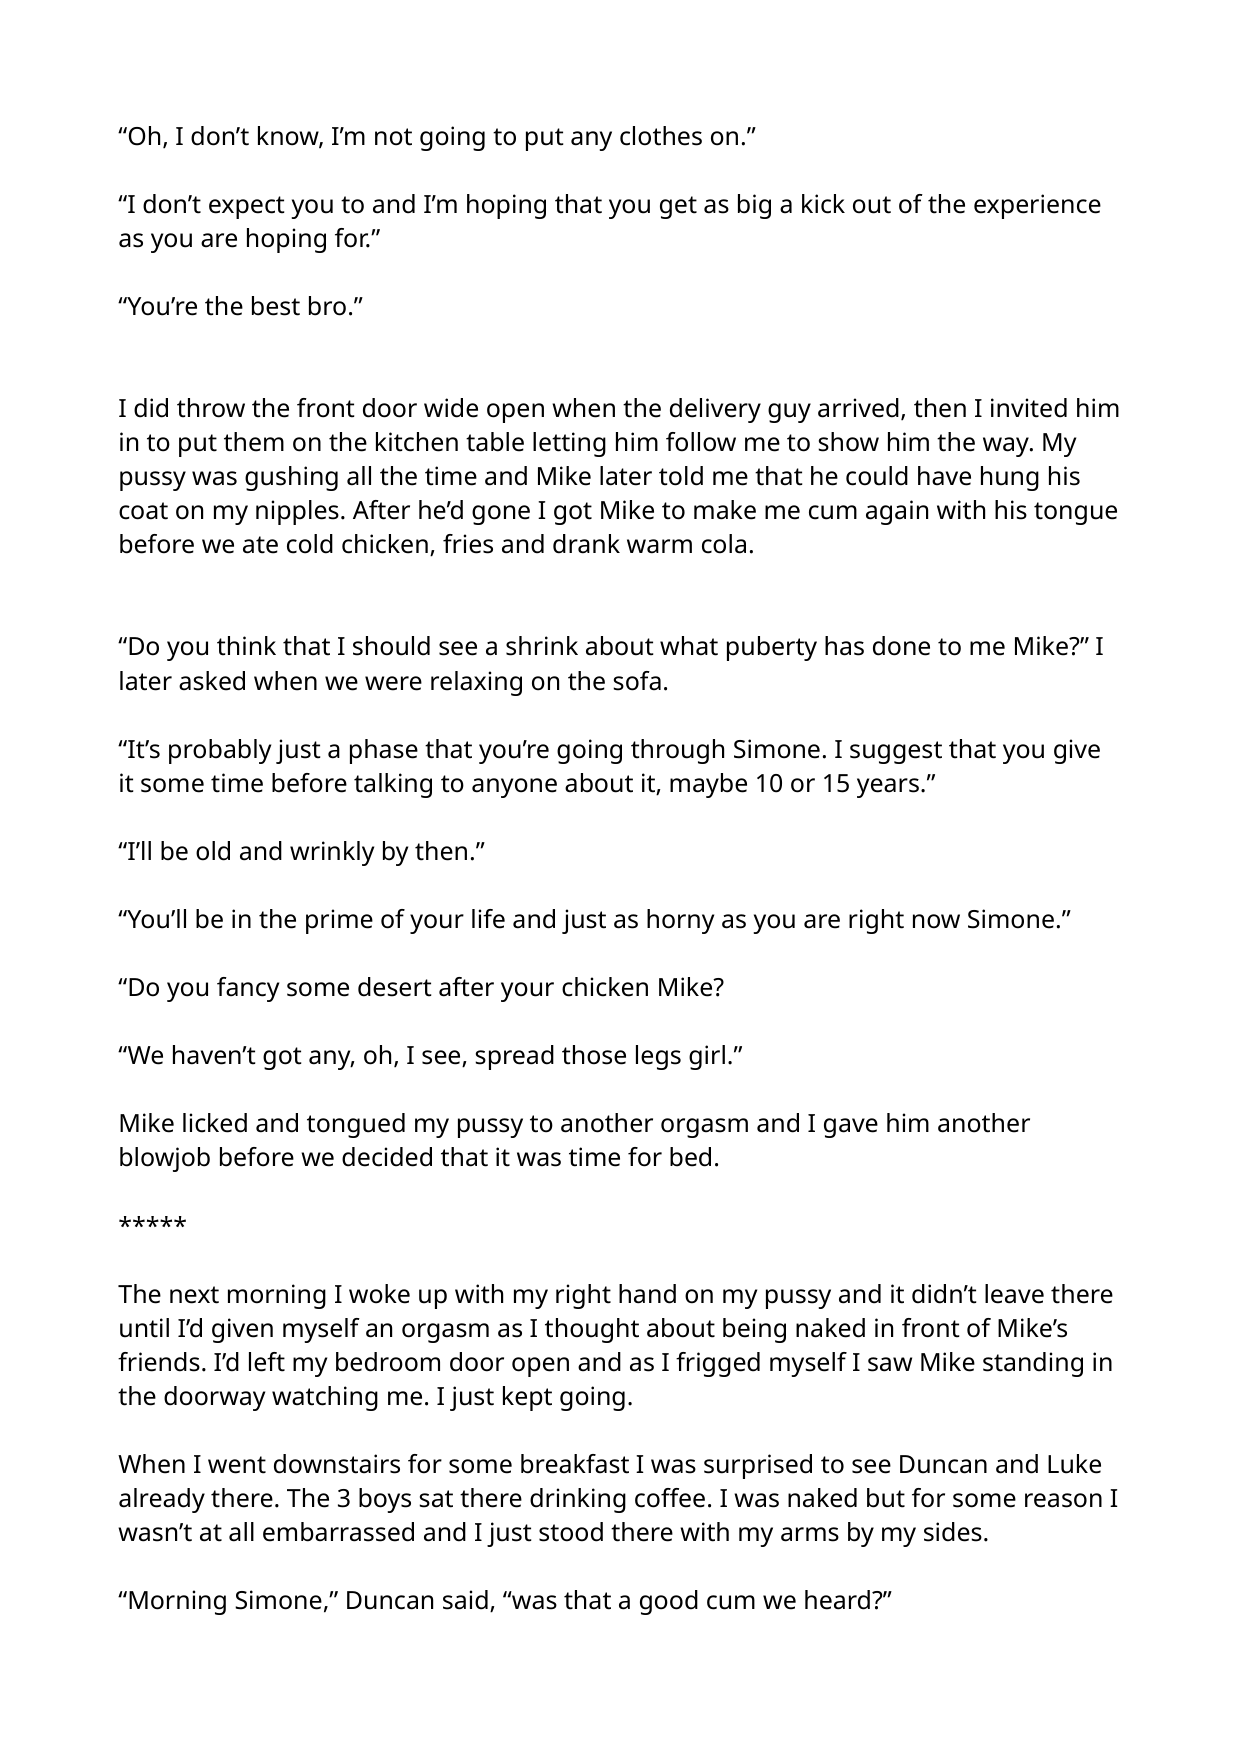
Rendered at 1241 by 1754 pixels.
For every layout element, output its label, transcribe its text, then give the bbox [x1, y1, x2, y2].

text “Do you fancy some desert after your chicken Mike? [118, 970, 1122, 1004]
text “We haven’t got any, oh, I see, spread those legs girl.” [118, 1038, 1122, 1072]
text “Do you think that I should see a shrink about what puberty has done to me Mike?” I later asked when we were relaxing on the sofa. [118, 629, 1122, 697]
text “I don’t expect you to and I’m hoping that you get as big a kick out of the experience as you are hoping for.” [118, 186, 1122, 254]
text When I went downstairs for some breakfast I was surprised to see Duncan and Luke already there. The 3 boys sat there drinking coffee. I was naked but for some reason I wasn’t at all embarrassed and I just stood there with my arms by my sides. [118, 1447, 1122, 1549]
text “It’s probably just a phase that you’re going through Simone. I suggest that you give it some time before talking to anyone about it, maybe 10 or 15 years.” [118, 731, 1122, 799]
text “I’ll be old and wrinkly by then.” [118, 833, 1122, 867]
text “Oh, I don’t know, I’m not going to put any clothes on.” [118, 118, 1122, 152]
text I did throw the front door wide open when the delivery guy arrived, then I invited him in to put them on the kitchen table letting him follow me to show him the way. My pussy was gushing all the time and Mike later told me that he could have hung his coat on my nipples. After he’d gone I got Mike to make me cum again with his tongue before we ate cold chicken, fries and drank warm cola. [118, 391, 1122, 561]
text “You’ll be in the prime of your life and just as horny as you are right now Simone.” [118, 902, 1122, 936]
text “You’re the best bro.” [118, 288, 1122, 322]
text “Morning Simone,” Duncan said, “was that a good cum we heard?” [118, 1583, 1122, 1617]
text Mike licked and tongued my pussy to another orgasm and I gave him another blowjob before we decided that it was time for bed. [118, 1106, 1122, 1174]
text The next morning I woke up with my right hand on my pussy and it didn’t leave there until I’d given myself an orgasm as I thought about being naked in front of Mike’s friends. I’d left my bedroom door open and as I frigged myself I saw Mike standing in the doorway watching me. I just kept going. [118, 1276, 1122, 1412]
text ***** [118, 1208, 1122, 1242]
